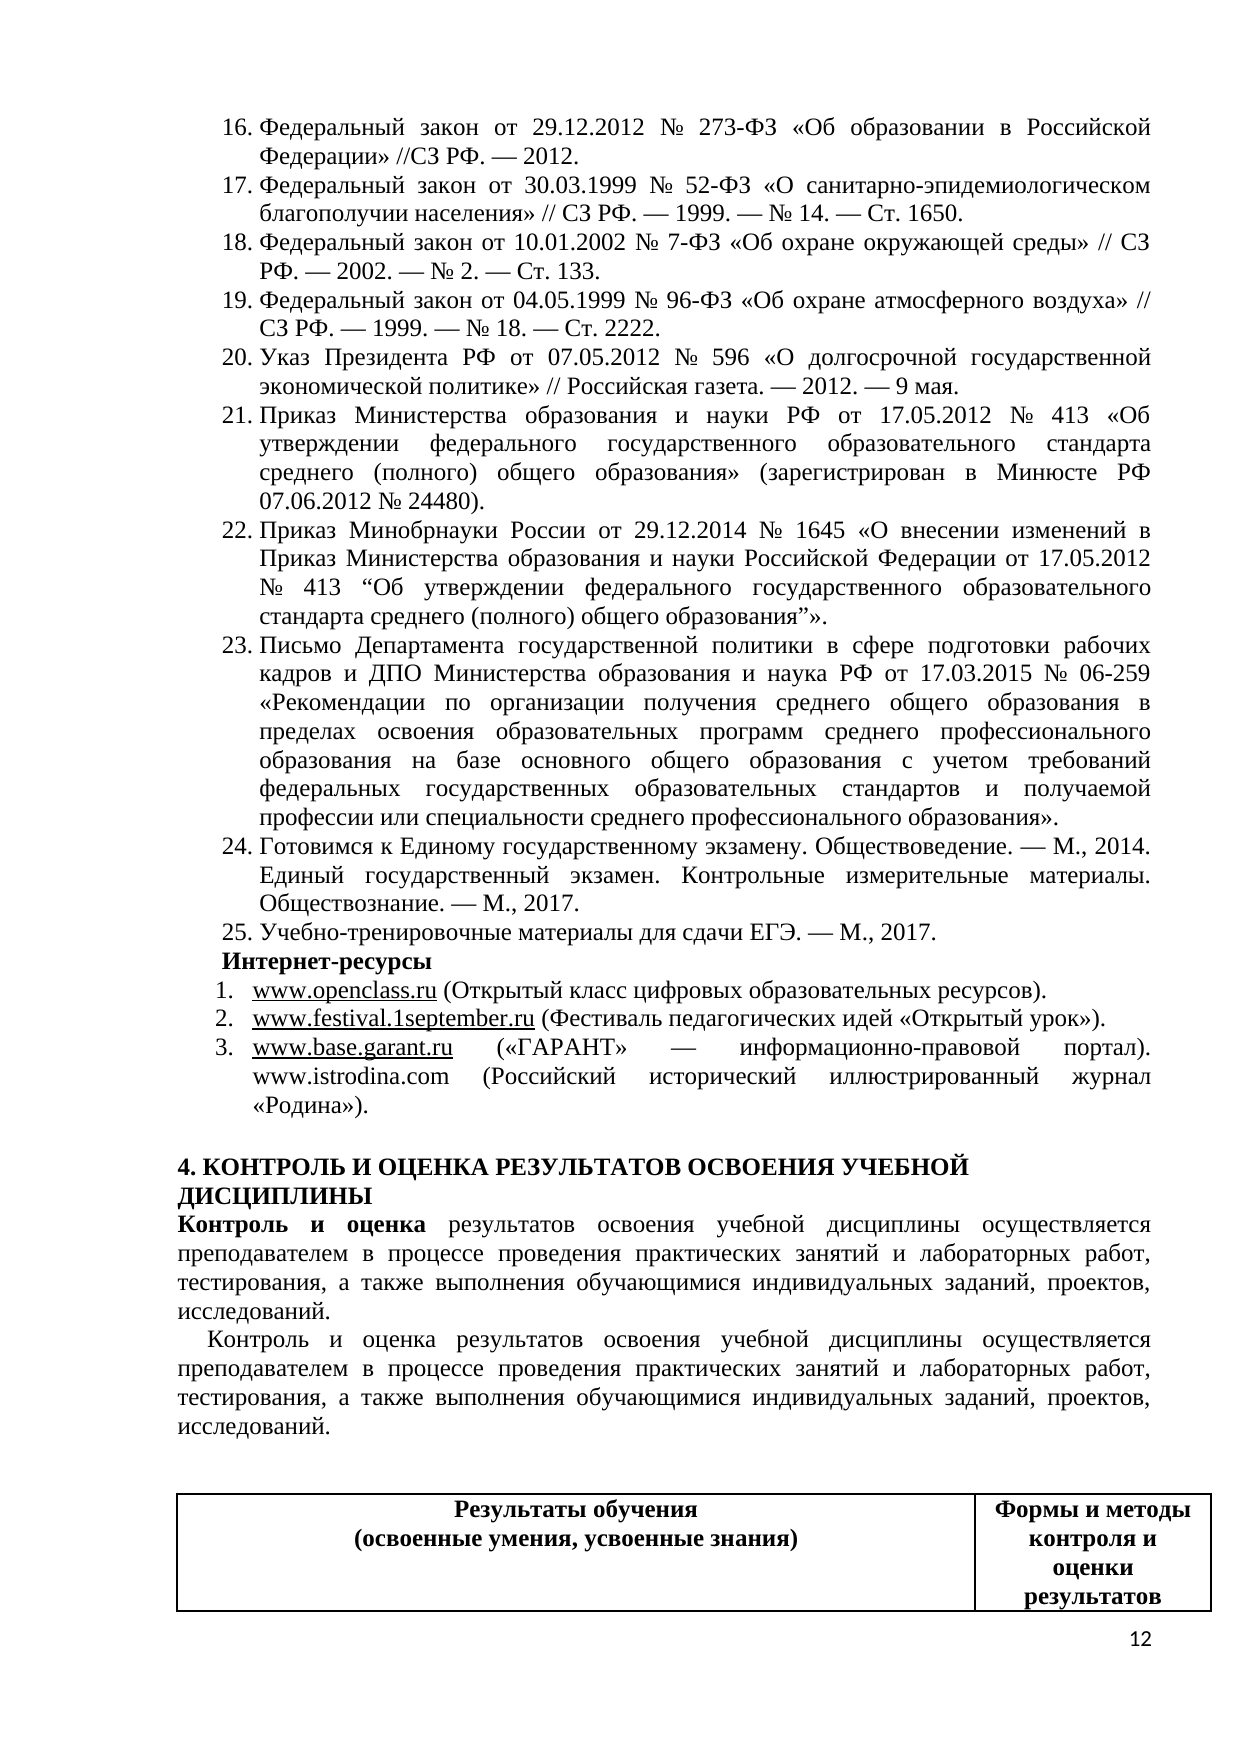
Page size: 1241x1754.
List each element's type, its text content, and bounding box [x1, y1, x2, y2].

list Федеральный закон от 04.05.1999 № 96-ФЗ «Об охране атмосферного воздуха» // СЗ РФ. — 1999. — № 18. — Ст. 2222. [222, 285, 1152, 342]
subtitle 4. Контроль и оценка результатов освоения УЧЕБНОЙ Дисциплины [177, 1152, 1152, 1209]
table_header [178, 1495, 974, 1609]
list Приказ Министерства образования и науки РФ от 17.05.2012 № 413 «Об утверждении федерального государственного образовательного стандарта среднего (полного) общего образования» (зарегистрирован в Минюсте РФ 07.06.2012 № 24480). [222, 400, 1152, 515]
list Приказ Минобрнауки России от 29.12.2014 № 1645 «О внесении изменений в Приказ Министерства образования и науки Российской Федерации от 17.05.2012 № 413 “Об утверждении федерального государственного образовательного стандарта среднего (полного) общего образования”». [222, 515, 1152, 630]
subtitle Контроль и оценка результатов освоения учебной дисциплины осуществляется преподавателем в процессе проведения практических занятий и лабораторных работ, тестирования, а также выполнения обучающимися индивидуальных заданий, проектов, исследований. [177, 1324, 1152, 1439]
list Письмо Департамента государственной политики в сфере подготовки рабочих кадров и ДПО Министерства образования и наука РФ от 17.03.2015 № 06-259 «Рекомендации по организации получения среднего общего образования в пределах освоения образовательных программ среднего профессионального образования на базе основного общего образования с учетом требований федеральных государственных образовательных стандартов и получаемой профессии или специальности среднего профессионального образования». [222, 630, 1152, 831]
list www.openclass.ru (Открытый класс цифровых образовательных ресурсов). [215, 975, 1152, 1003]
list Федеральный закон от 29.12.2012 № 273-ФЗ «Об образовании в Российской Федерации» //СЗ РФ. — 2012. [222, 112, 1152, 170]
list Готовимся к Единому государственному экзамену. Обществоведение. — М., 2014. Единый государственный экзамен. Контрольные измерительные материалы. Обществознание. — М., 2017. [222, 831, 1152, 917]
list Федеральный закон от 30.03.1999 № 52-ФЗ «О санитарно-эпидемиологическом благополучии населения» // СЗ РФ. — 1999. — № 14. — Ст. 1650. [222, 170, 1152, 227]
list www.festival.1september.ru (Фестиваль педагогических идей «Открытый урок»). [215, 1003, 1152, 1032]
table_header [976, 1495, 1210, 1609]
text Интернет-ресурсы [177, 946, 1152, 975]
list Указ Президента РФ от 07.05.2012 № 596 «О долгосрочной государственной экономической политике» // Российская газета. — 2012. — 9 мая. [222, 342, 1152, 400]
list www.base.garant.ru («ГАРАНТ» — информационно-правовой портал). www.istrodina.com (Российский исторический иллюстрированный журнал «Родина»). [215, 1032, 1152, 1118]
subtitle Контроль и оценка результатов освоения учебной дисциплины осуществляется преподавателем в процессе проведения практических занятий и лабораторных работ, тестирования, а также выполнения обучающимися индивидуальных заданий, проектов, исследований. [177, 1209, 1152, 1324]
list Федеральный закон от 10.01.2002 № 7-ФЗ «Об охране окружающей среды» // СЗ РФ. — 2002. — № 2. — Ст. 133. [222, 227, 1152, 285]
list Учебно-тренировочные материалы для сдачи ЕГЭ. — М., 2017. [222, 917, 1152, 946]
